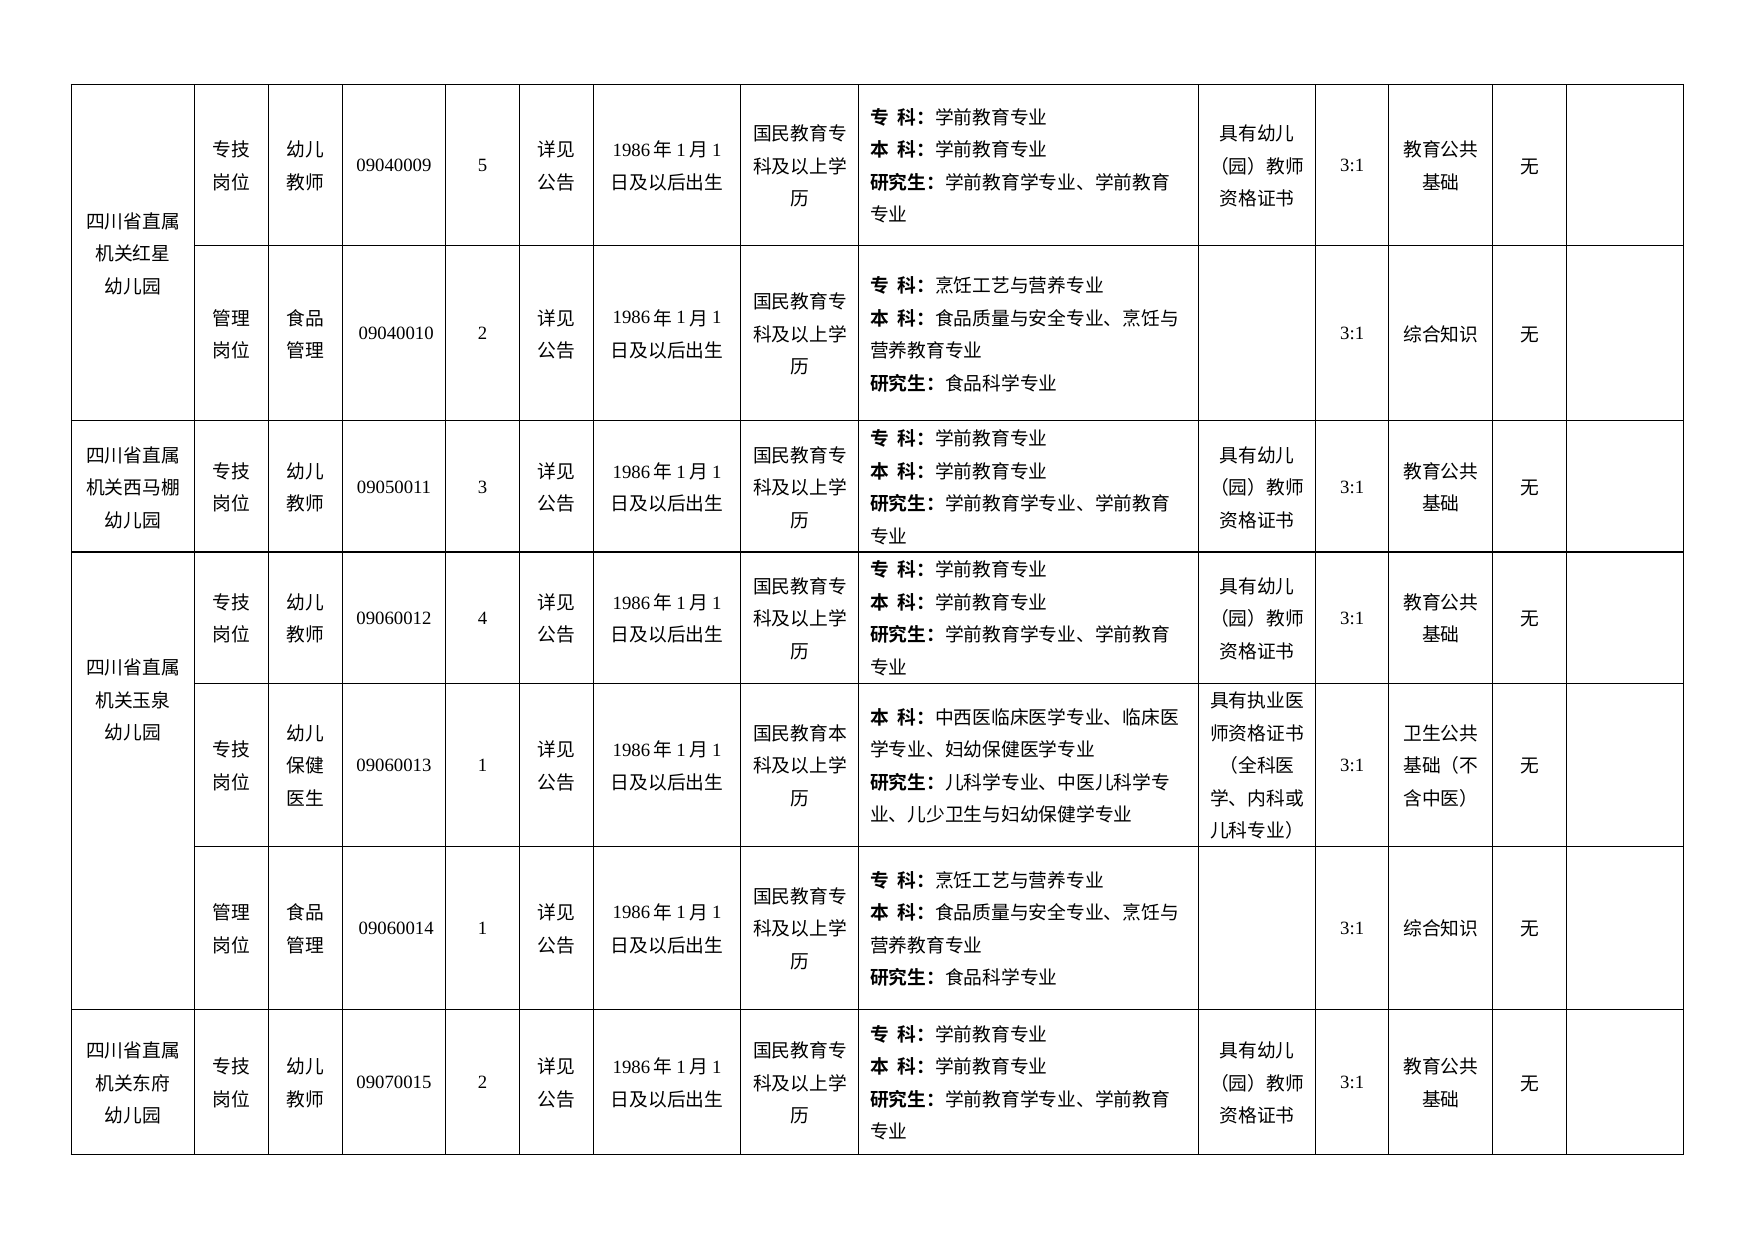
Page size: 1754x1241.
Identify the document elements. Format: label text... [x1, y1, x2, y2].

table_cell [1567, 684, 1683, 846]
table_cell [1199, 246, 1315, 420]
table_cell 幼儿教师 [269, 85, 342, 245]
table_cell 09070015 [343, 1010, 445, 1154]
table_cell 四川省直属机关东府 幼儿园 [72, 1010, 194, 1154]
table_cell 无 [1493, 684, 1566, 846]
table_cell 管理 岗位 [195, 246, 268, 420]
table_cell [859, 246, 1198, 420]
table_cell 3:1 [1316, 553, 1388, 682]
table_cell 管理 岗位 [195, 847, 268, 1008]
table_cell [1567, 85, 1683, 245]
table_cell 详见公告 [520, 421, 593, 551]
table_cell 具有幼儿（园）教师资格证书 [1199, 421, 1315, 551]
table_cell 1986年1月1日及以后出生 [594, 847, 740, 1008]
table_cell 专 科：烹饪工艺与营养专业 本 科：食品质量与安全专业、烹饪与营养教育专业 研究生：食品科学专业 [859, 847, 1198, 1008]
table_cell 专 科：学前教育专业 本 科：学前教育专业 研究生：学前教育学专业、学前教育专业 [859, 553, 1198, 682]
table_cell 详见公告 [520, 847, 593, 1008]
table_cell 四川省直属机关红星 幼儿园 [72, 85, 194, 420]
table_cell 详见公告 [520, 684, 593, 846]
table_cell [1567, 246, 1683, 420]
table_cell 具有幼儿（园）教师资格证书 [1199, 85, 1315, 245]
table_cell 卫生公共基础（不含中医） [1389, 684, 1492, 846]
table_cell 无 [1493, 1010, 1566, 1154]
table_cell 3:1 [1316, 847, 1388, 1008]
table_cell 详见公告 [520, 246, 593, 420]
table_cell 幼儿保健医生 [269, 684, 342, 846]
table_cell 3:1 [1316, 1010, 1388, 1154]
table_cell 四川省直属机关玉泉 幼儿园 [72, 553, 194, 846]
table_cell 无 [1493, 553, 1566, 682]
table_cell 具有执业医师资格证书（全科医学、内科或儿科专业） [1199, 684, 1315, 846]
table_cell 1986年1月1日及以后出生 [594, 246, 740, 420]
table_cell 具有幼儿（园）教师资格证书 [1199, 553, 1315, 682]
table_cell 综合知识 [1389, 847, 1492, 1008]
table_cell 国民教育专科及以上学历 [741, 246, 858, 420]
table_cell 2 [446, 1010, 519, 1154]
table_cell 国民教育专科及以上学历 [741, 1010, 858, 1154]
table_cell 食品管理 [269, 246, 342, 420]
table_cell 09040009 [343, 85, 445, 245]
table_cell 3:1 [1316, 246, 1388, 420]
table_cell 教育公共基础 [1389, 553, 1492, 682]
table_cell 本 科：中西医临床医学专业、临床医学专业、妇幼保健医学专业 研究生：儿科学专业、中医儿科学专业、儿少卫生与妇幼保健学专业 [859, 684, 1198, 846]
table_cell 国民教育本科及以上学历 [741, 684, 858, 846]
table_cell 3:1 [1316, 421, 1388, 551]
table_cell 1 [446, 847, 519, 1008]
table_cell 综合知识 [1389, 246, 1492, 420]
table_cell 国民教育专科及以上学历 [741, 85, 858, 245]
table_cell 国民教育专科及以上学历 [741, 553, 858, 682]
table_cell 专 科：学前教育专业 本 科：学前教育专业 研究生：学前教育学专业、学前教育专业 [859, 85, 1198, 245]
table_cell 专技 岗位 [195, 85, 268, 245]
table_cell 国民教育专科及以上学历 [741, 421, 858, 551]
table_cell 1986年1月1日及以后出生 [594, 1010, 740, 1154]
table_cell 无 [1493, 847, 1566, 1008]
table_cell 1 [446, 684, 519, 846]
table_cell 1986年1月1日及以后出生 [594, 421, 740, 551]
table_cell 教育公共基础 [1389, 85, 1492, 245]
table_cell 无 [1493, 246, 1566, 420]
table_cell [72, 846, 194, 1008]
table_cell 5 [446, 85, 519, 245]
table_cell 09050011 [343, 421, 445, 551]
table_cell 09060013 [343, 684, 445, 846]
table_cell [1199, 847, 1315, 1008]
table_cell 09040010 [343, 246, 445, 420]
table_cell 专 科：学前教育专业 本 科：学前教育专业 研究生：学前教育学专业、学前教育专业 [859, 421, 1198, 551]
table_cell 幼儿教师 [269, 421, 342, 551]
table_cell 09060014 [343, 847, 445, 1008]
table_cell 专技 岗位 [195, 684, 268, 846]
table_cell 详见公告 [520, 85, 593, 245]
table_cell 3 [446, 421, 519, 551]
table_cell [1567, 1010, 1683, 1154]
table_cell 1986年1月1日及以后出生 [594, 553, 740, 682]
table_cell 专技 岗位 [195, 553, 268, 682]
table_cell 无 [1493, 85, 1566, 245]
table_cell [859, 1010, 1198, 1154]
table_cell 3:1 [1316, 684, 1388, 846]
table_cell [1567, 421, 1683, 551]
table_cell 教育公共基础 [1389, 1010, 1492, 1154]
table_cell 详见公告 [520, 553, 593, 682]
table_cell 2 [446, 246, 519, 420]
table_cell 食品管理 [269, 847, 342, 1008]
table_cell 3:1 [1316, 85, 1388, 245]
table_cell 幼儿教师 [269, 1010, 342, 1154]
table_cell 四川省直属机关西马棚幼儿园 [72, 421, 194, 551]
table_cell 专技 岗位 [195, 421, 268, 551]
table_cell 4 [446, 553, 519, 682]
table_cell 国民教育专科及以上学历 [741, 847, 858, 1008]
table_cell 幼儿教师 [269, 553, 342, 682]
table_cell [1567, 553, 1683, 682]
table_cell 具有幼儿（园）教师资格证书 [1199, 1010, 1315, 1154]
table_cell 详见公告 [520, 1010, 593, 1154]
table_cell 1986年1月1日及以后出生 [594, 684, 740, 846]
table_cell 教育公共基础 [1389, 421, 1492, 551]
table_cell [1567, 847, 1683, 1008]
table_cell 09060012 [343, 553, 445, 682]
table_cell 无 [1493, 421, 1566, 551]
table_cell 1986年1月1日及以后出生 [594, 85, 740, 245]
table_cell 专技 岗位 [195, 1010, 268, 1154]
